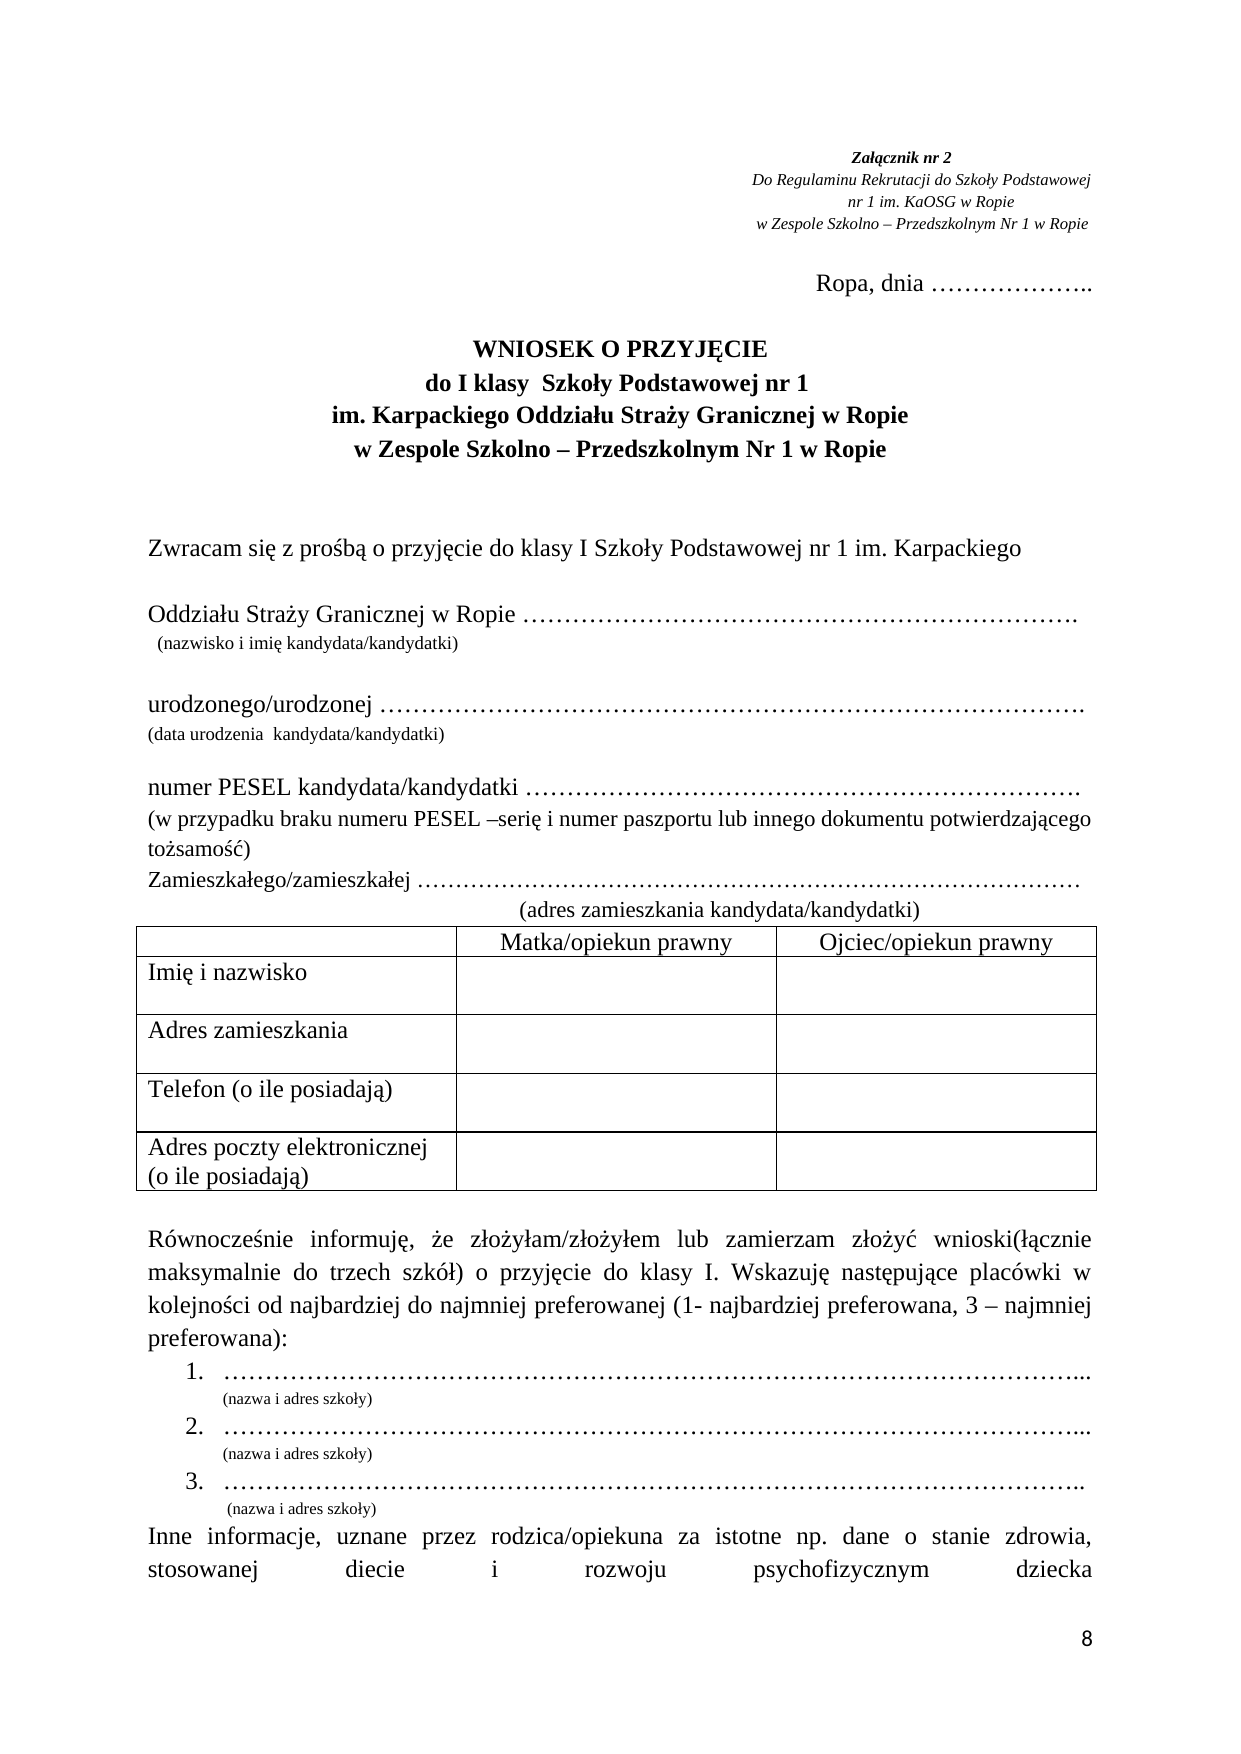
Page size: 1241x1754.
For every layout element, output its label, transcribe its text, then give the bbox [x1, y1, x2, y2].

list ………………………………………………………………………………………….. [185, 1466, 1093, 1495]
table_cell [457, 957, 776, 1014]
list (nazwa i adres szkoły) [223, 1389, 1093, 1408]
text Ropa, dnia ……………….. [148, 268, 1093, 297]
table_cell Adres poczty elektronicznej (o ile posiadają) [137, 1133, 456, 1190]
table_cell [457, 1074, 776, 1131]
text urodzonego/urodzonej …………………………………………………………………………. [148, 689, 1093, 718]
text do I klasy Szkoły Podstawowej nr 1 im. Karpackiego Oddziału Straży Granicznej w Ropie w Zespole Szkolno – Przedszkolnym Nr 1 w Ropie [148, 368, 1093, 462]
table_header Matka/opiekun prawny [457, 927, 776, 956]
list (nazwa i adres szkoły) [223, 1444, 1093, 1463]
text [148, 1521, 1093, 1583]
text (w przypadku braku numeru PESEL –serię i numer paszportu lub innego dokumentu potwierdzającego tożsamość) [148, 805, 1093, 862]
table_cell [777, 1015, 1096, 1073]
text Do Regulaminu Rekrutacji do Szkoły Podstawowej [148, 169, 1093, 189]
text (nazwisko i imię kandydata/kandydatki) [148, 632, 1093, 653]
list …………………………………………………………………………………………... [185, 1411, 1093, 1440]
text Zwracam się z prośbą o przyjęcie do klasy I Szkoły Podstawowej nr 1 im. Karpackiego [148, 533, 1093, 561]
text (data urodzenia kandydata/kandydatki) [148, 723, 1093, 744]
table_cell Imię i nazwisko [137, 957, 456, 1014]
table_cell [457, 1015, 776, 1073]
table_cell Adres zamieszkania [137, 1015, 456, 1073]
table_header [137, 927, 456, 956]
table_cell [777, 1074, 1096, 1131]
text Oddziału Straży Granicznej w Ropie …………………………………………………………. [148, 599, 1093, 627]
list (nazwa i adres szkoły) [223, 1499, 1093, 1518]
table_header Ojciec/opiekun prawny [777, 927, 1096, 956]
text WNIOSEK O PRZYJĘCIE [148, 334, 1093, 363]
text Równocześnie informuję, że złożyłam/złożyłem lub zamierzam złożyć wnioski(łącznie maksymalnie do trzech szkół) o przyjęcie do klasy I. Wskazuję następujące placówki w kolejności od najbardziej do najmniej preferowanej (1- najbardziej preferowana, 3 – najmniej preferowana): [148, 1224, 1093, 1352]
table_cell [777, 1133, 1096, 1190]
text Zamieszkałego/zamieszkałej …………………………………………………………………………… [148, 866, 1093, 892]
table_cell [457, 1133, 776, 1190]
text nr 1 im. KaOSG w Ropie [148, 192, 1093, 211]
table_cell Telefon (o ile posiadają) [137, 1074, 456, 1131]
text Załącznik nr 2 [148, 148, 1093, 167]
list …………………………………………………………………………………………... [185, 1356, 1093, 1385]
text (adres zamieszkania kandydata/kandydatki) [148, 896, 1093, 922]
table_cell [777, 957, 1096, 1014]
text numer PESEL kandydata/kandydatki …………………………………………………………. [148, 772, 1093, 801]
text w Zespole Szkolno – Przedszkolnym Nr 1 w Ropie [148, 213, 1093, 233]
